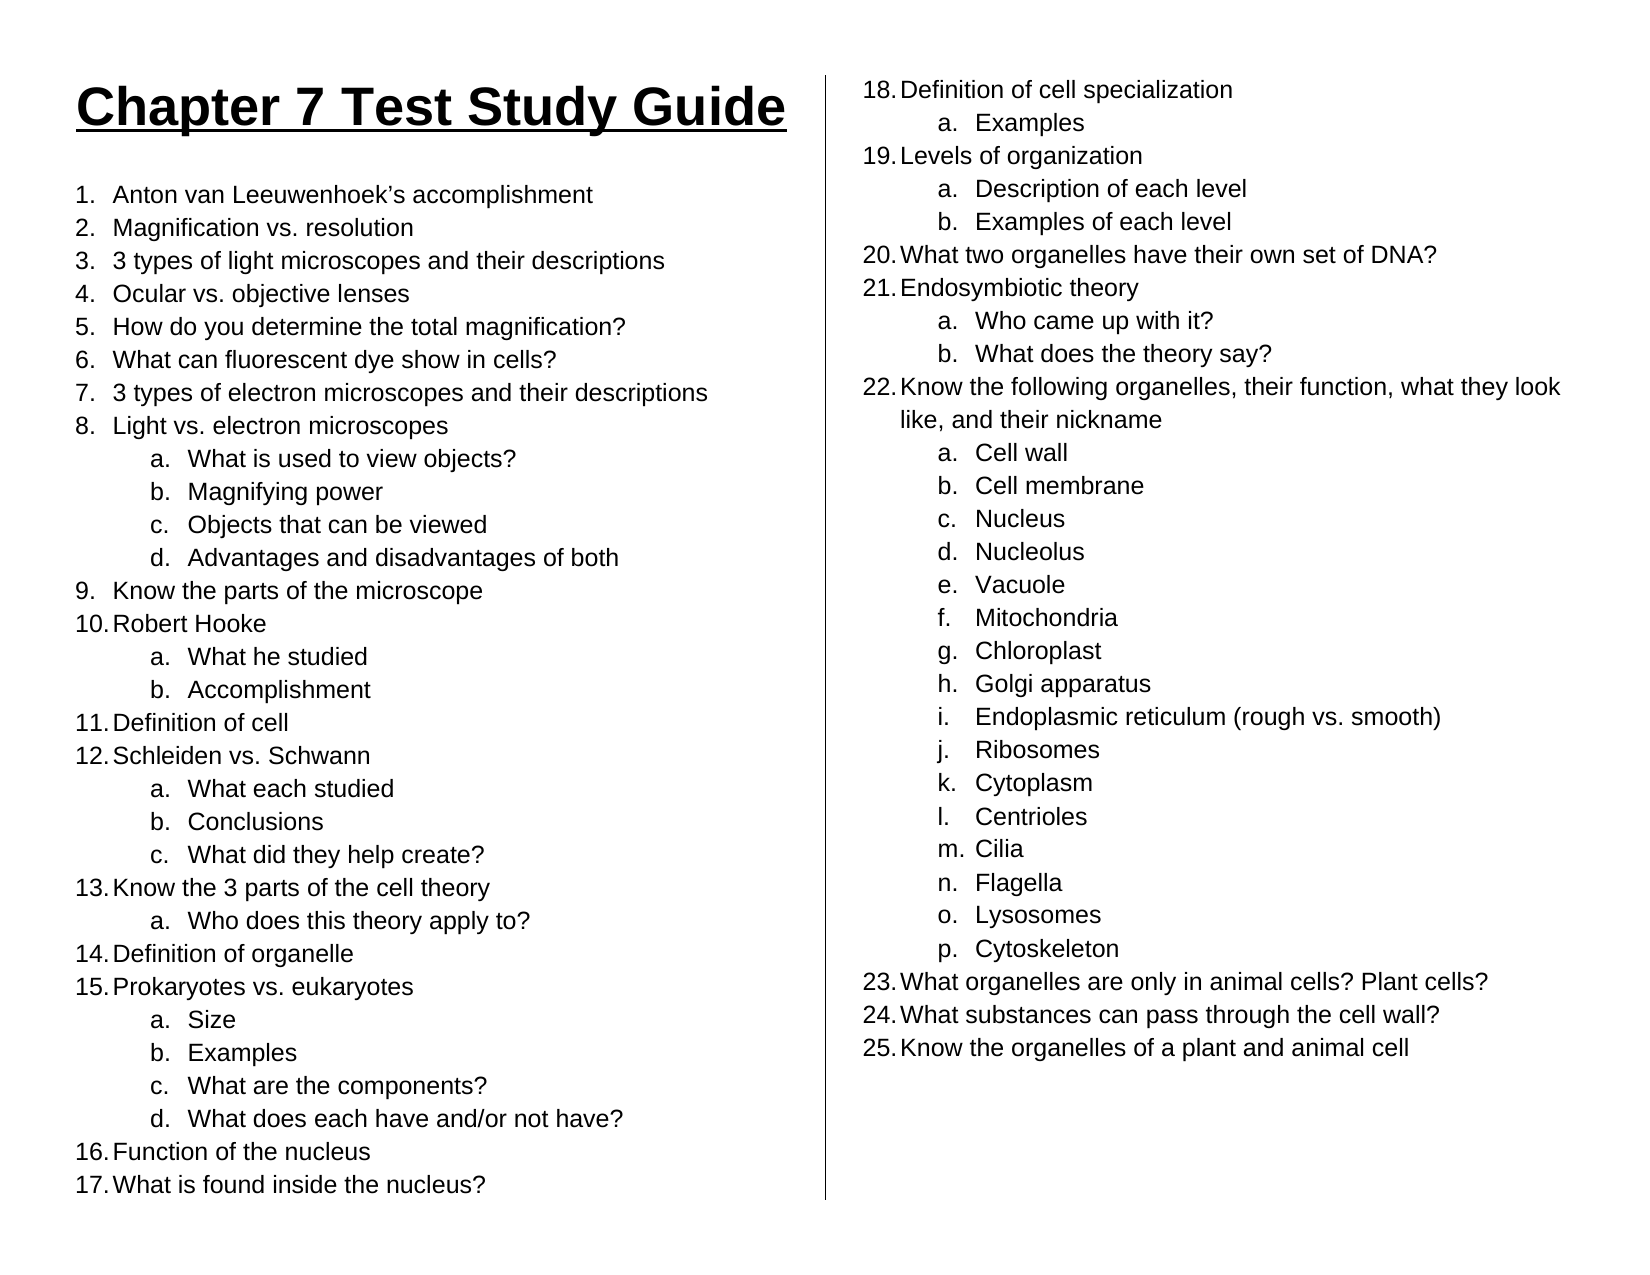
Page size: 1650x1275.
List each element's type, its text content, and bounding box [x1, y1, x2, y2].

list Conclusions [150, 807, 787, 836]
list Lysosomes [937, 901, 1575, 929]
list Cell wall [937, 438, 1575, 467]
list Description of each level [937, 174, 1575, 203]
list Levels of organization [862, 141, 1575, 170]
list What organelles are only in animal cells? Plant cells? [862, 967, 1575, 995]
list Size [150, 1005, 787, 1034]
list Magnification vs. resolution [75, 213, 787, 241]
text Chapter 7 Test Study Guide [75, 75, 787, 137]
list What he studied [150, 642, 787, 671]
list Schleiden vs. Schwann [75, 741, 787, 770]
list What is used to view objects? [150, 444, 787, 472]
list Definition of cell [75, 708, 787, 737]
list Know the parts of the microscope [75, 576, 787, 604]
list What two organelles have their own set of DNA? [862, 240, 1575, 269]
list Examples [937, 108, 1575, 137]
list Anton van Leeuwenhoek’s accomplishment [75, 179, 787, 208]
list Vacuole [937, 570, 1575, 599]
list Know the organelles of a plant and animal cell [862, 1033, 1575, 1061]
list Robert Hooke [75, 609, 787, 638]
list Endosymbiotic theory [862, 273, 1575, 302]
list What is found inside the nucleus? [75, 1170, 787, 1199]
list Who does this theory apply to? [150, 906, 787, 935]
list Who came up with it? [937, 306, 1575, 335]
list Cytoplasm [937, 768, 1575, 797]
list How do you determine the total magnification? [75, 312, 787, 340]
list 3 types of electron microscopes and their descriptions [75, 378, 787, 406]
list Examples of each level [937, 207, 1575, 236]
list Examples [150, 1038, 787, 1067]
list Cilia [937, 834, 1575, 863]
list Centrioles [937, 801, 1575, 830]
list Chloroplast [937, 636, 1575, 665]
list Prokaryotes vs. eukaryotes [75, 972, 787, 1001]
list Mitochondria [937, 603, 1575, 632]
list Definition of cell specialization [862, 75, 1575, 104]
list What are the components? [150, 1071, 787, 1100]
list Know the following organelles, their function, what they look like, and their nickname [862, 372, 1575, 434]
list Know the 3 parts of the cell theory [75, 873, 787, 902]
list What each studied [150, 774, 787, 803]
list What substances can pass through the cell wall? [862, 999, 1575, 1028]
list Nucleolus [937, 537, 1575, 566]
list Flagella [937, 867, 1575, 896]
list Objects that can be viewed [150, 510, 787, 538]
list Light vs. electron microscopes [75, 411, 787, 439]
list Advantages and disadvantages of both [150, 543, 787, 572]
list What can fluorescent dye show in cells? [75, 345, 787, 373]
list Endoplasmic reticulum (rough vs. smooth) [937, 702, 1575, 731]
list Nucleus [937, 504, 1575, 533]
list Magnifying power [150, 477, 787, 506]
list What did they help create? [150, 840, 787, 869]
list What does the theory say? [937, 339, 1575, 368]
list Function of the nucleus [75, 1137, 787, 1166]
list Definition of organelle [75, 939, 787, 968]
list Cell membrane [937, 471, 1575, 500]
list Cytoskeleton [937, 933, 1575, 962]
list Golgi apparatus [937, 669, 1575, 698]
list What does each have and/or not have? [150, 1104, 787, 1133]
list Accomplishment [150, 675, 787, 704]
list 3 types of light microscopes and their descriptions [75, 246, 787, 274]
list Ribosomes [937, 735, 1575, 764]
list Ocular vs. objective lenses [75, 279, 787, 307]
